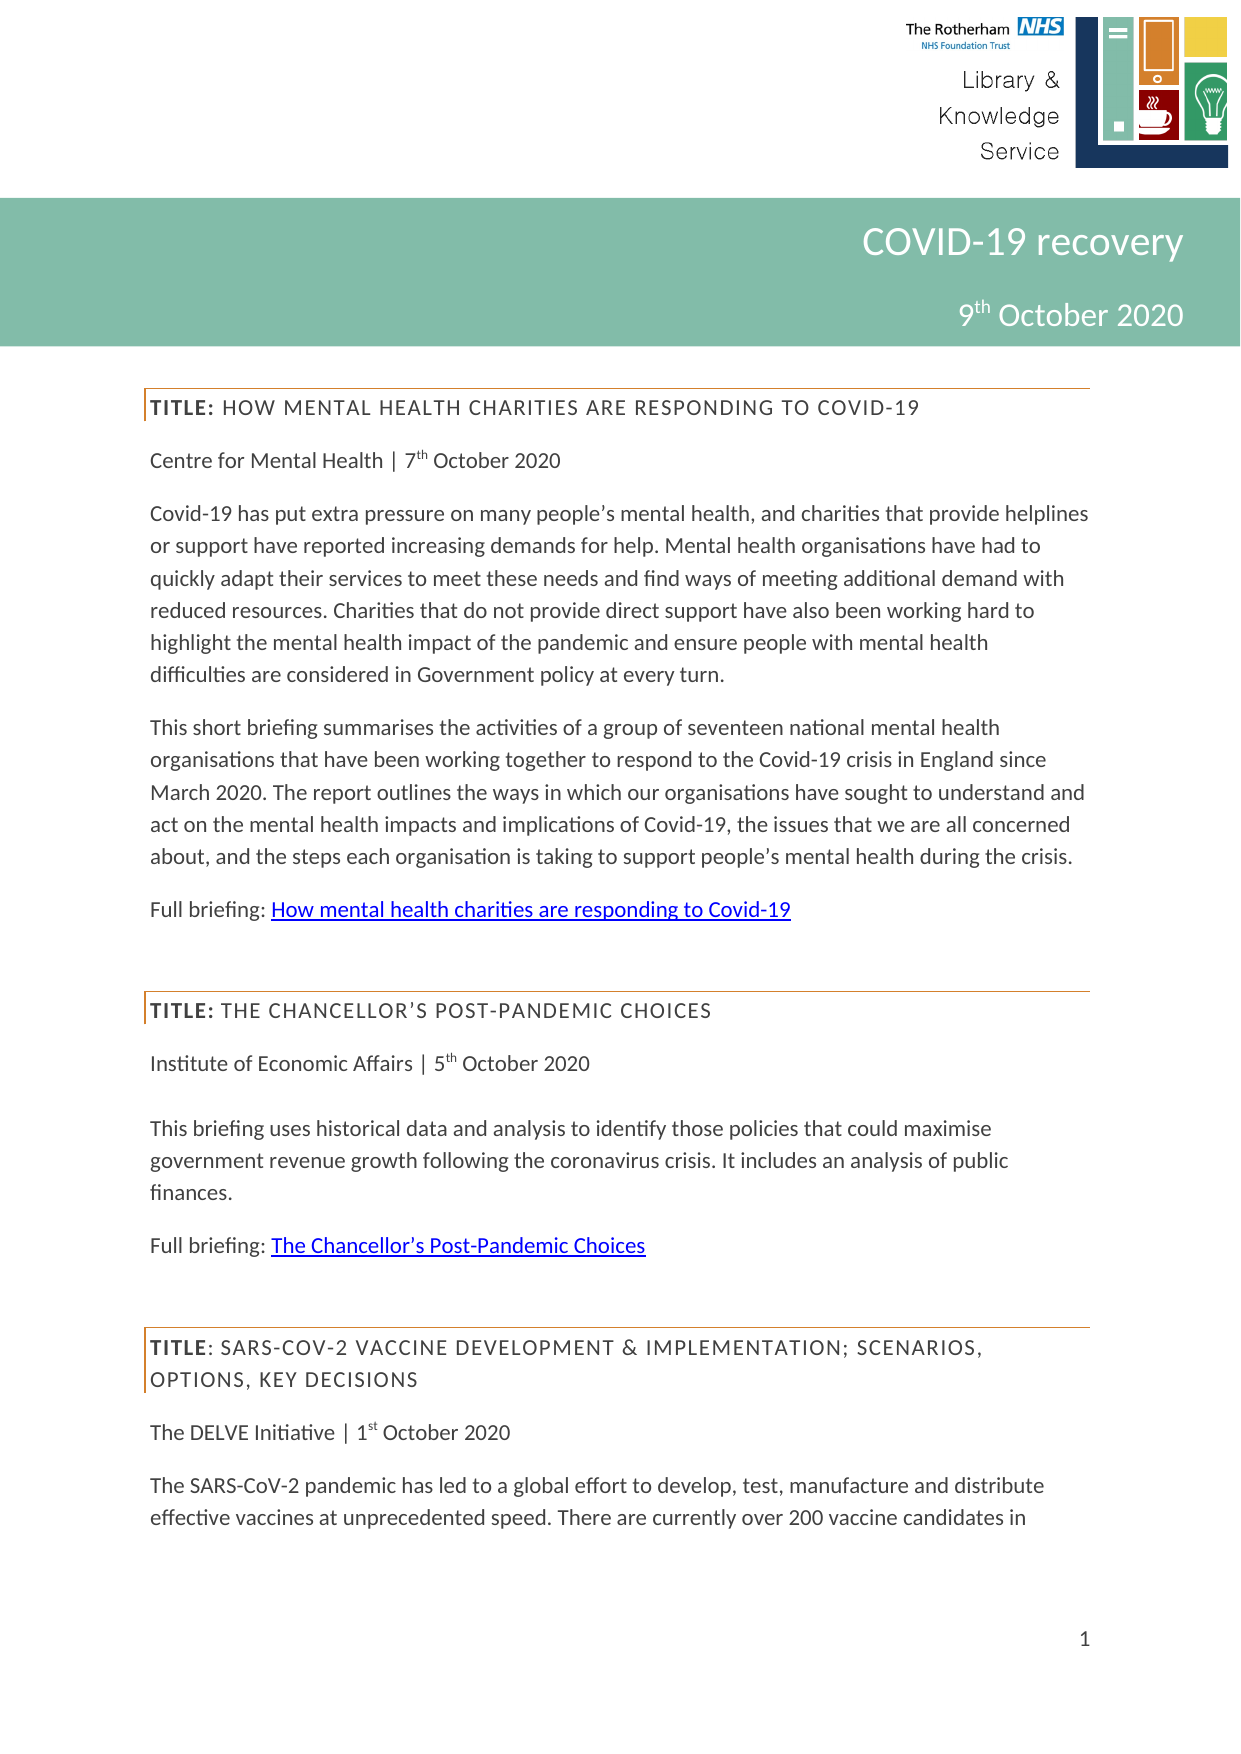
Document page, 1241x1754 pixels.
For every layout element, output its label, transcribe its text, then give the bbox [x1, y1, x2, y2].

text Title: How mental health charities are responding to Covid-19 [146, 389, 1090, 421]
text Centre for Mental Health | 7th October 2020 [150, 446, 1090, 474]
text Covid-19 has put extra pressure on many people’s mental health, and charities that provide helplines or support have reported increasing demands for help. Mental health organisations have had to quickly adapt their services to meet these needs and find ways of meeting additional demand with reduced resources. Charities that do not provide direct support have also been working hard to highlight the mental health impact of the pandemic and ensure people with mental health difficulties are considered in Government policy at every turn. [150, 499, 1090, 688]
text Full briefing: The Chancellor’s Post-Pandemic Choices [150, 1231, 1090, 1291]
text Title: The Chancellor’s Post-Pandemic Choices [146, 992, 1090, 1024]
text Full briefing: How mental health charities are responding to Covid-19 [150, 895, 1090, 955]
text Institute of Economic Affairs | 5th October 2020 This briefing uses historical data and analysis to identify those policies that could maximise government revenue growth following the coronavirus crisis. It includes an analysis of public finances. [150, 1049, 1090, 1206]
text This short briefing summarises the activities of a group of seventeen national mental health organisations that have been working together to respond to the Covid-19 crisis in England since March 2020. The report outlines the ways in which our organisations have sought to understand and act on the mental health impacts and implications of Covid-19, the issues that we are all concerned about, and the steps each organisation is taking to support people’s mental health during the crisis. [150, 713, 1090, 870]
text Title: SARS-CoV-2 Vaccine Development & Implementation; Scenarios, Options, Key Decisions [146, 1328, 1090, 1393]
picture [902, 17, 1229, 177]
text The DELVE Initiative | 1st October 2020 [150, 1418, 1090, 1446]
